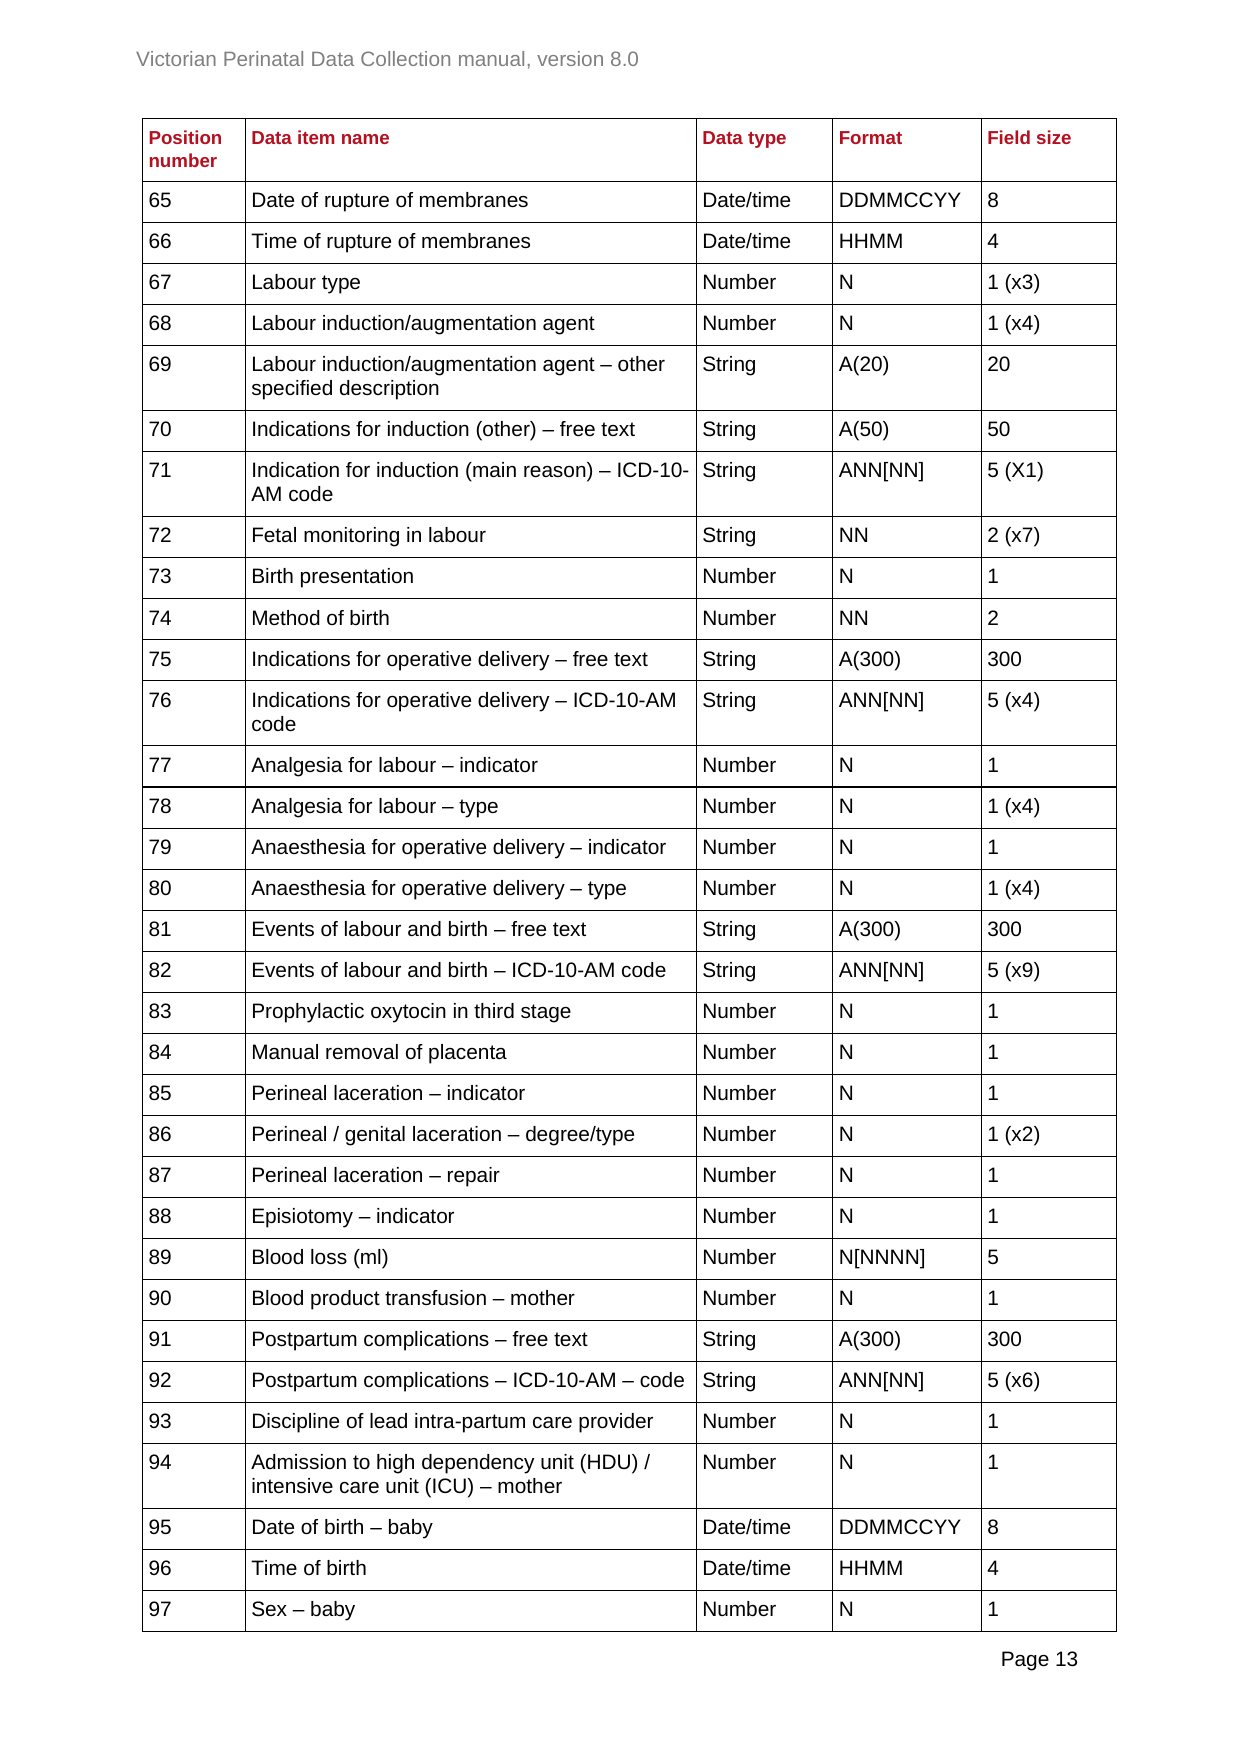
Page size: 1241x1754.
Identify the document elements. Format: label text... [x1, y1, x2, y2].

table_cell 94 [143, 1444, 245, 1508]
table_cell 4 [982, 1550, 1116, 1590]
table_cell 1 (x4) [982, 305, 1116, 345]
table_cell Date of rupture of membranes [246, 182, 696, 222]
table_cell HHMM [833, 1550, 981, 1590]
table_cell A(300) [833, 1321, 981, 1361]
table_cell Number [697, 870, 832, 909]
table_cell N [833, 1444, 981, 1508]
table_cell Events of labour and birth – ICD-10-AM code [246, 952, 696, 992]
table_cell N[NNNN] [833, 1239, 981, 1279]
table_cell Blood loss (ml) [246, 1239, 696, 1279]
table_cell String [697, 911, 832, 951]
table_cell 83 [143, 993, 245, 1033]
table_cell Number [697, 829, 832, 868]
table_cell Admission to high dependency unit (HDU) / intensive care unit (ICU) – mother [246, 1444, 696, 1508]
table_cell Time of rupture of membranes [246, 223, 696, 263]
table_cell 1 [982, 993, 1116, 1033]
table_cell 77 [143, 746, 245, 786]
table_header Data type [697, 119, 832, 181]
table_cell 1 [982, 1157, 1116, 1197]
table_cell Fetal monitoring in labour [246, 517, 696, 557]
table_cell 4 [982, 223, 1116, 263]
table_cell 1 [982, 829, 1116, 868]
table_cell 5 (x9) [982, 952, 1116, 992]
table_cell 81 [143, 911, 245, 951]
table_cell Analgesia for labour – type [246, 788, 696, 827]
table_cell HHMM [833, 223, 981, 263]
table_cell A(300) [833, 911, 981, 951]
table_cell 75 [143, 640, 245, 680]
table_cell Analgesia for labour – indicator [246, 746, 696, 786]
table_header Data item name [246, 119, 696, 181]
table_cell 87 [143, 1157, 245, 1197]
table_cell Number [697, 1444, 832, 1508]
table_cell 73 [143, 558, 245, 598]
table_cell N [833, 1198, 981, 1238]
table_cell Number [697, 993, 832, 1033]
table_cell Indications for operative delivery – ICD-10-AM code [246, 681, 696, 745]
table_cell 1 (x4) [982, 788, 1116, 827]
table_cell 84 [143, 1034, 245, 1074]
table_cell Indications for induction (other) – free text [246, 411, 696, 451]
table_cell Date/time [697, 223, 832, 263]
table_cell 90 [143, 1280, 245, 1320]
table_cell N [833, 1403, 981, 1443]
table_cell N [833, 746, 981, 786]
table_cell DDMMCCYY [833, 182, 981, 222]
table_cell Episiotomy – indicator [246, 1198, 696, 1238]
table_cell ANN[NN] [833, 681, 981, 745]
table_cell 1 [982, 1591, 1116, 1631]
table_cell 72 [143, 517, 245, 557]
table_cell ANN[NN] [833, 952, 981, 992]
table_header Field size [982, 119, 1116, 181]
table_cell 82 [143, 952, 245, 992]
table_cell N [833, 305, 981, 345]
table_cell 20 [982, 346, 1116, 410]
table_cell 300 [982, 640, 1116, 680]
table_cell 96 [143, 1550, 245, 1590]
table_cell N [833, 264, 981, 304]
table_cell Events of labour and birth – free text [246, 911, 696, 951]
table_cell Date/time [697, 1550, 832, 1590]
table_cell Number [697, 1034, 832, 1074]
table_cell Number [697, 1591, 832, 1631]
table_cell 1 [982, 1444, 1116, 1508]
table_cell DDMMCCYY [833, 1509, 981, 1549]
table_cell 95 [143, 1509, 245, 1549]
table_cell Number [697, 599, 832, 639]
table_cell Number [697, 1075, 832, 1115]
table_cell 1 [982, 1034, 1116, 1074]
table_cell Indications for operative delivery – free text [246, 640, 696, 680]
table_cell Number [697, 558, 832, 598]
table_cell 1 [982, 746, 1116, 786]
table_cell 2 (x7) [982, 517, 1116, 557]
table_cell Birth presentation [246, 558, 696, 598]
table_cell 86 [143, 1116, 245, 1156]
table_cell 8 [982, 1509, 1116, 1549]
table_cell 88 [143, 1198, 245, 1238]
table_cell Number [697, 746, 832, 786]
table_cell String [697, 640, 832, 680]
table_cell 1 [982, 1198, 1116, 1238]
table_cell 66 [143, 223, 245, 263]
table_cell String [697, 1362, 832, 1402]
table_cell String [697, 681, 832, 745]
table_cell Prophylactic oxytocin in third stage [246, 993, 696, 1033]
table_cell Manual removal of placenta [246, 1034, 696, 1074]
table_cell 50 [982, 411, 1116, 451]
table_cell Date of birth – baby [246, 1509, 696, 1549]
table_cell N [833, 558, 981, 598]
table_cell 1 [982, 1280, 1116, 1320]
table_cell N [833, 1116, 981, 1156]
table_cell N [833, 993, 981, 1033]
table_cell 5 (x4) [982, 681, 1116, 745]
table_cell String [697, 952, 832, 992]
table_cell Number [697, 1239, 832, 1279]
table_cell Perineal / genital laceration – degree/type [246, 1116, 696, 1156]
table_cell String [697, 346, 832, 410]
table_cell Indication for induction (main reason) – ICD-10-AM code [246, 452, 696, 516]
table_cell NN [833, 517, 981, 557]
table_cell Labour type [246, 264, 696, 304]
table_cell Date/time [697, 1509, 832, 1549]
table_cell Number [697, 1403, 832, 1443]
table_cell Date/time [697, 182, 832, 222]
table_cell 80 [143, 870, 245, 909]
table_cell Number [697, 1116, 832, 1156]
table_cell 1 (x4) [982, 870, 1116, 909]
table_cell 79 [143, 829, 245, 868]
table_cell N [833, 1591, 981, 1631]
table_cell Blood product transfusion – mother [246, 1280, 696, 1320]
table_cell ANN[NN] [833, 452, 981, 516]
table_cell N [833, 1075, 981, 1115]
table_cell Number [697, 264, 832, 304]
table_header Position number [143, 119, 245, 181]
table_cell 300 [982, 1321, 1116, 1361]
table_cell 300 [982, 911, 1116, 951]
table_cell N [833, 788, 981, 827]
table_cell 5 [982, 1239, 1116, 1279]
table_cell 5 (X1) [982, 452, 1116, 516]
table_cell Anaesthesia for operative delivery – type [246, 870, 696, 909]
table_cell Postpartum complications – free text [246, 1321, 696, 1361]
table_cell 2 [982, 599, 1116, 639]
table_cell String [697, 517, 832, 557]
table_cell 76 [143, 681, 245, 745]
table_cell 70 [143, 411, 245, 451]
table_cell A(50) [833, 411, 981, 451]
table_cell 78 [143, 788, 245, 827]
table_cell 92 [143, 1362, 245, 1402]
table_cell Method of birth [246, 599, 696, 639]
table_cell 68 [143, 305, 245, 345]
table_cell Number [697, 1157, 832, 1197]
table_cell Anaesthesia for operative delivery – indicator [246, 829, 696, 868]
table_cell Labour induction/augmentation agent [246, 305, 696, 345]
table_cell 97 [143, 1591, 245, 1631]
table_cell 1 (x3) [982, 264, 1116, 304]
table_cell 69 [143, 346, 245, 410]
table_header Format [833, 119, 981, 181]
table_cell 8 [982, 182, 1116, 222]
table_cell N [833, 870, 981, 909]
table_cell Number [697, 1198, 832, 1238]
table_cell 93 [143, 1403, 245, 1443]
table_cell 91 [143, 1321, 245, 1361]
table_cell Perineal laceration – indicator [246, 1075, 696, 1115]
table_cell Postpartum complications – ICD-10-AM – code [246, 1362, 696, 1402]
table_cell Labour induction/augmentation agent – other specified description [246, 346, 696, 410]
table_cell ANN[NN] [833, 1362, 981, 1402]
table_cell 1 [982, 1403, 1116, 1443]
table_cell A(20) [833, 346, 981, 410]
table_cell 5 (x6) [982, 1362, 1116, 1402]
table_cell N [833, 1157, 981, 1197]
table_cell N [833, 1280, 981, 1320]
table_cell 71 [143, 452, 245, 516]
table_cell Sex – baby [246, 1591, 696, 1631]
table_cell 67 [143, 264, 245, 304]
table_cell Number [697, 1280, 832, 1320]
table_cell 85 [143, 1075, 245, 1115]
table_cell 65 [143, 182, 245, 222]
table_cell String [697, 411, 832, 451]
table_cell Perineal laceration – repair [246, 1157, 696, 1197]
table_cell String [697, 1321, 832, 1361]
table_cell 74 [143, 599, 245, 639]
table_cell NN [833, 599, 981, 639]
table_cell 89 [143, 1239, 245, 1279]
table_cell String [697, 452, 832, 516]
table_cell Time of birth [246, 1550, 696, 1590]
table_cell 1 (x2) [982, 1116, 1116, 1156]
table_cell Discipline of lead intra-partum care provider [246, 1403, 696, 1443]
table_cell 1 [982, 1075, 1116, 1115]
table_cell Number [697, 305, 832, 345]
table_cell N [833, 829, 981, 868]
table_cell A(300) [833, 640, 981, 680]
table_cell Number [697, 788, 832, 827]
table_cell 1 [982, 558, 1116, 598]
table_cell N [833, 1034, 981, 1074]
